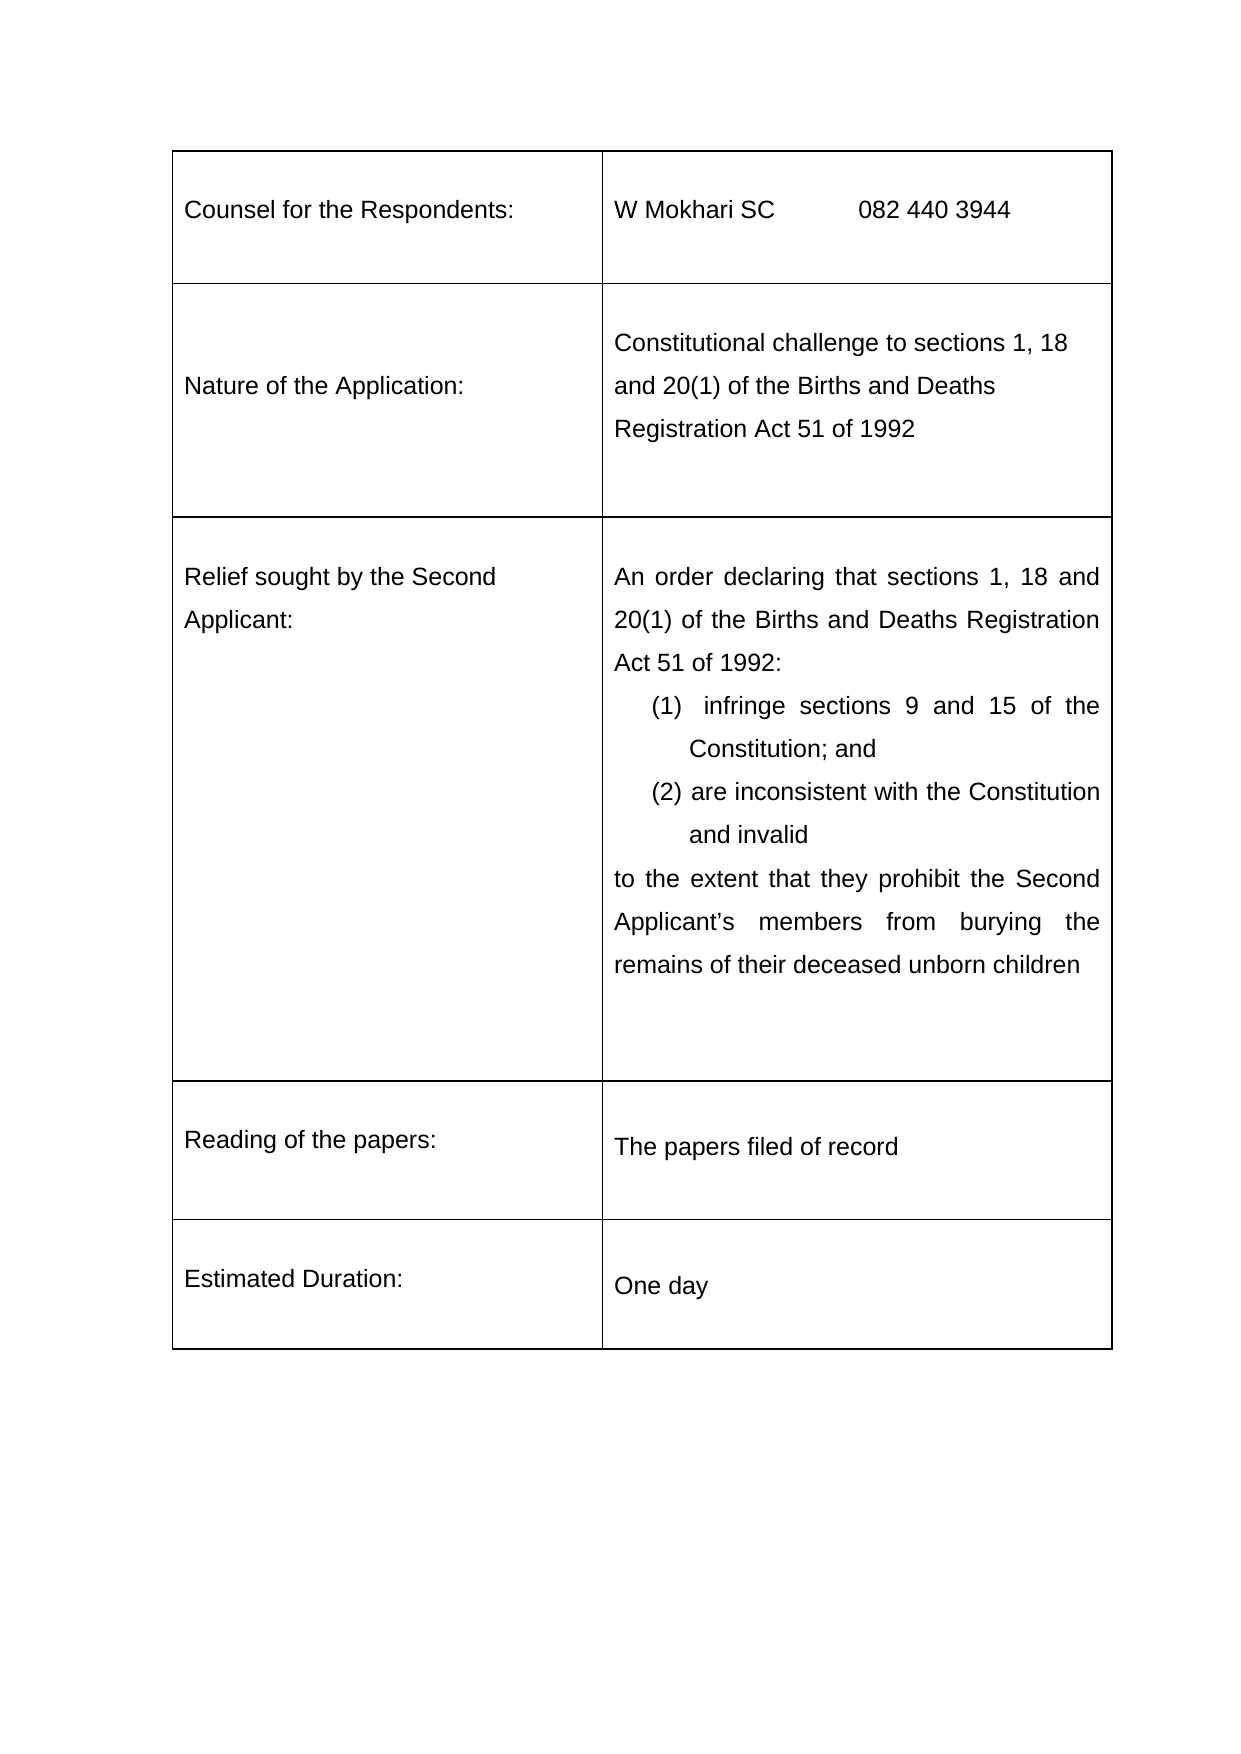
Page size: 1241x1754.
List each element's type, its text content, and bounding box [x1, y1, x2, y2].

table_cell Reading of the papers: [173, 1082, 602, 1219]
table_cell One day [603, 1220, 1111, 1348]
table_cell The papers filed of record [603, 1082, 1111, 1219]
table_cell Counsel for the Respondents: [173, 152, 602, 282]
table_cell Estimated Duration: [173, 1220, 602, 1348]
table_cell Relief sought by the Second Applicant: [173, 518, 602, 1080]
table_cell W Mokhari SC 082 440 3944 [603, 152, 1111, 282]
table_cell Constitutional challenge to sections 1, 18 and 20(1) of the Births and Deaths Registration Act 51 of 1992 [603, 284, 1111, 516]
table_cell Nature of the Application: [173, 284, 602, 516]
table_cell An order declaring that sections 1, 18 and 20(1) of the Births and Deaths Registration Act 51 of 1992: (1) infringe sections 9 and 15 of the Constitution; and (2) are inconsistent with the Constitution and invalid to the extent that they prohibit the Second Applicant’s members from burying the remains of their deceased unborn children [603, 518, 1111, 1080]
